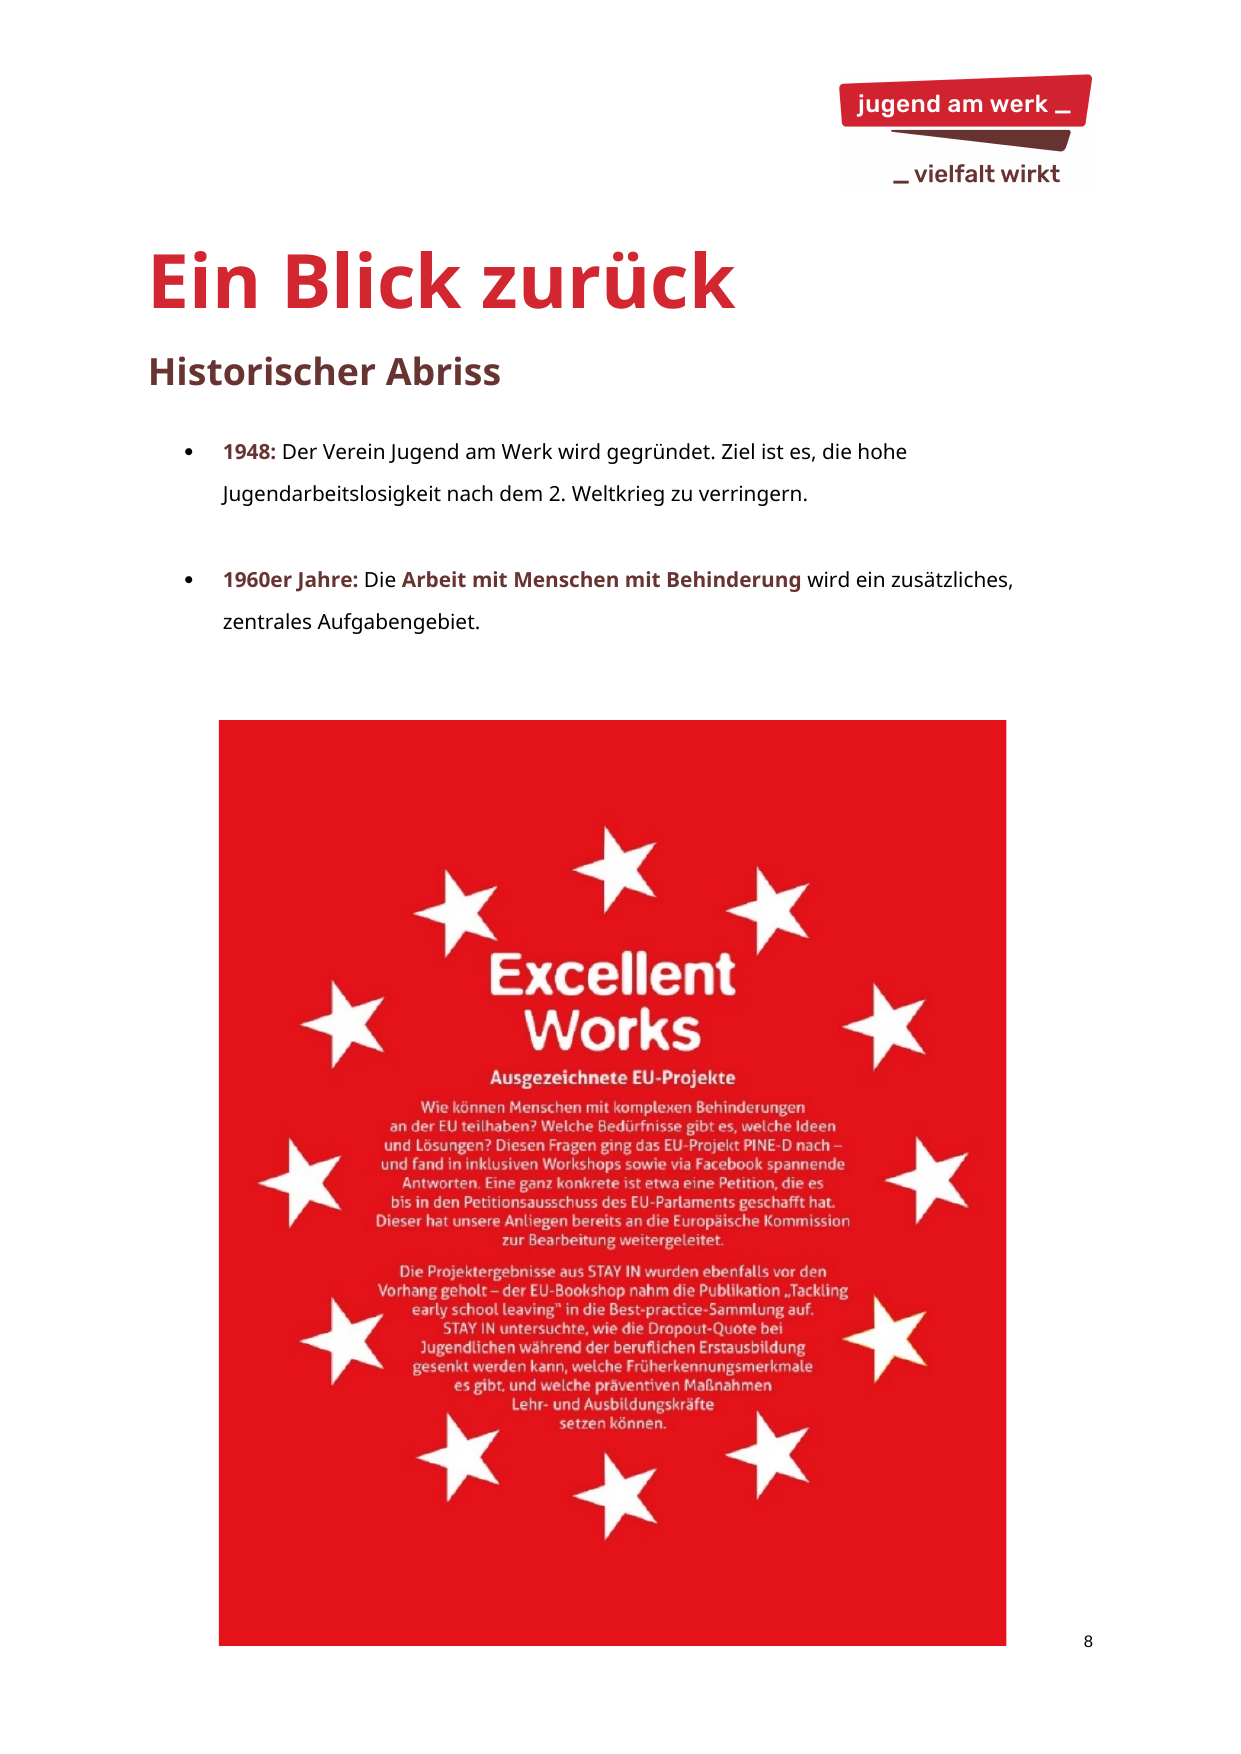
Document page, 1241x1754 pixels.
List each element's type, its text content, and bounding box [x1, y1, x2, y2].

list 1948: Der Verein Jugend am Werk wird gegründet. Ziel ist es, die hohe Jugendarbeitslosigkeit nach dem 2. Weltkrieg zu verringern. [185, 437, 1093, 508]
text Historischer Abriss [148, 346, 1093, 397]
list 1960er Jahre: Die Arbeit mit Menschen mit Behinderung wird ein zusätzliches, zentrales Aufgabengebiet. [185, 565, 1093, 636]
picture [838, 73, 1093, 189]
picture [218, 720, 1007, 1646]
text Ein Blick zurück [148, 228, 1093, 330]
